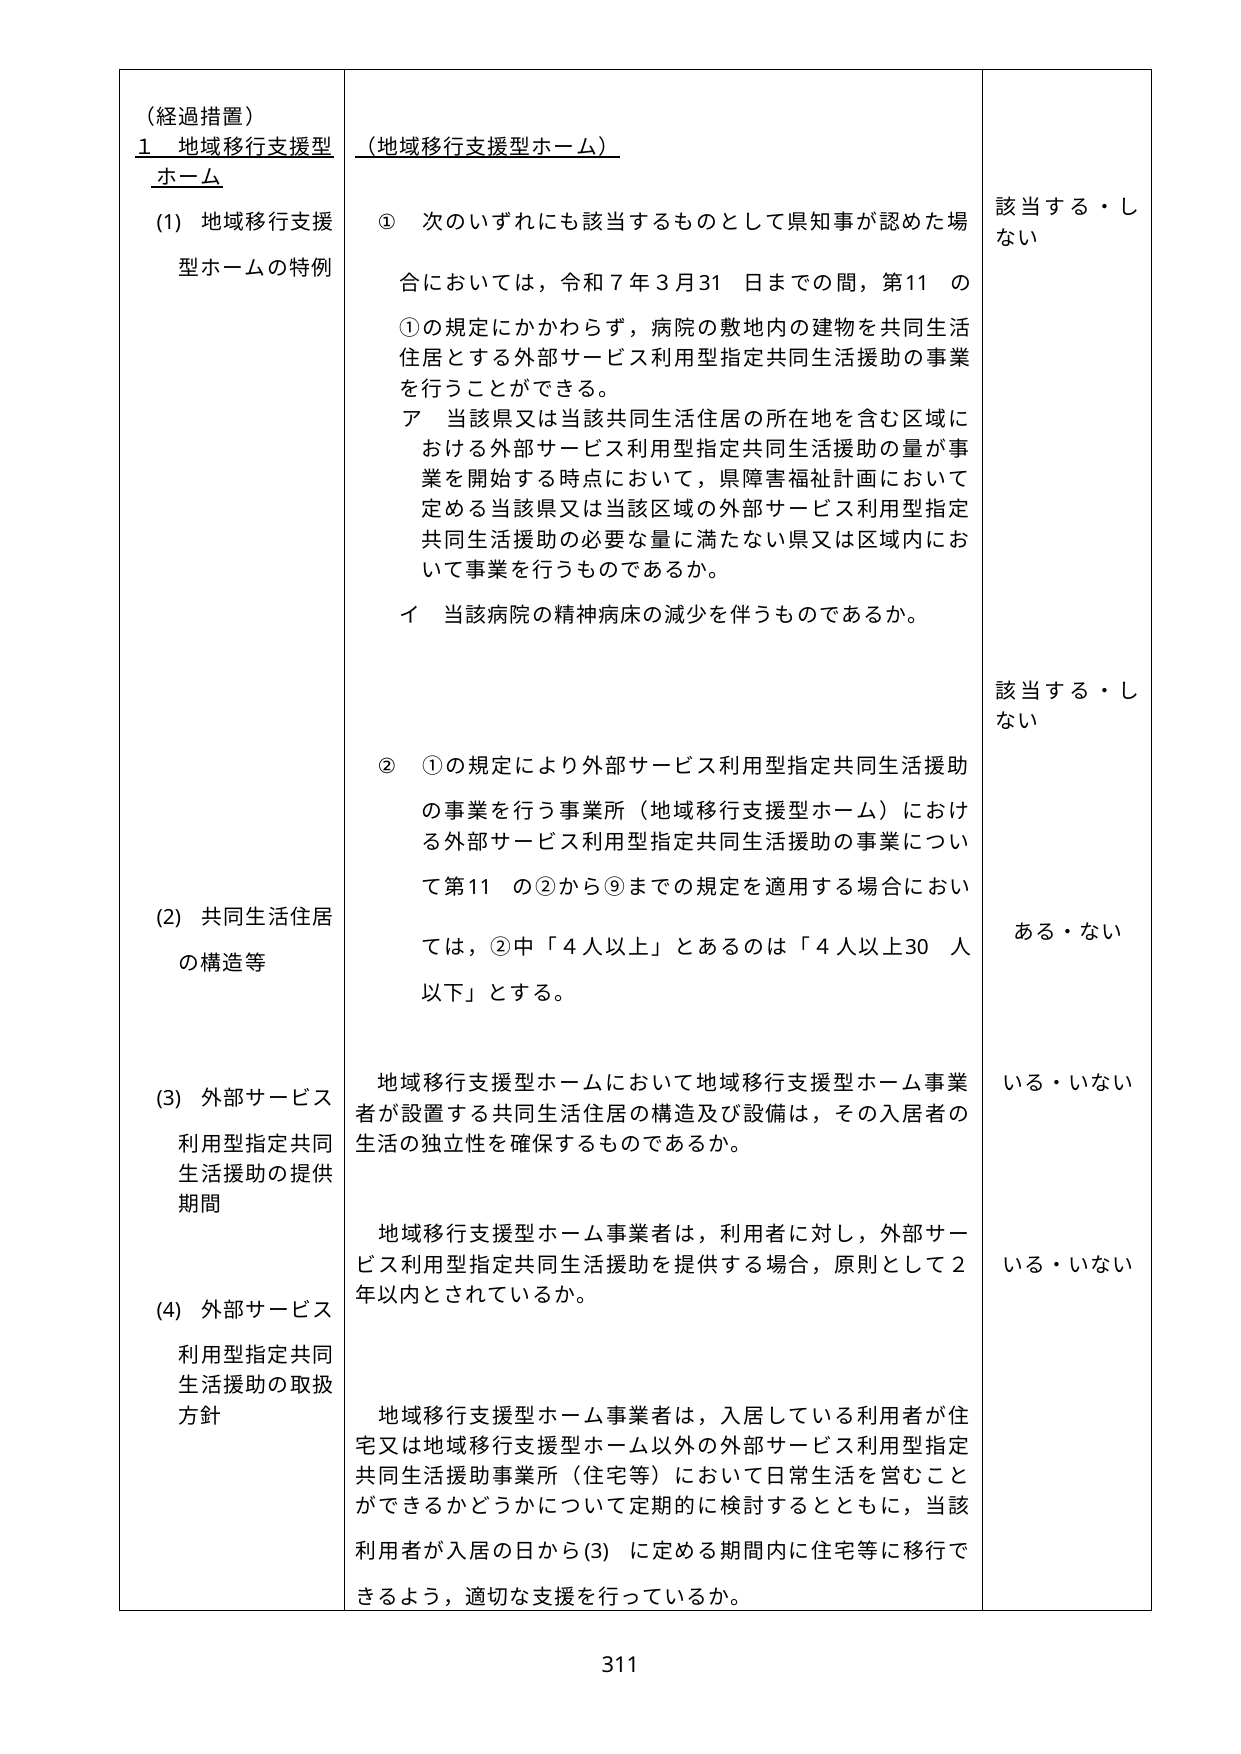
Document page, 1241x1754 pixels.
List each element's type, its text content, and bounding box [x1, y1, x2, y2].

table_cell 該当する・しない 該当する・しない ある・ない いる・いない いる・いない [983, 70, 1151, 1610]
table_cell （地域移行支援型ホーム） ① 次のいずれにも該当するものとして県知事が認めた場合においては，令和７年３月31日までの間，第11の①の規定にかかわらず，病院の敷地内の建物を共同生活住居とする外部サービス利用型指定共同生活援助の事業を行うことができる。 ア 当該県又は当該共同生活住居の所在地を含む区域における外部サービス利用型指定共同生活援助の量が事業を開始する時点において，県障害福祉計画において定める当該県又は当該区域の外部サービス利用型指定共同生活援助の必要な量に満たない県又は区域内において事業を行うものであるか。 イ 当該病院の精神病床の減少を伴うものであるか。 ② ①の規定により外部サービス利用型指定共同生活援助の事業を行う事業所（地域移行支援型ホーム）における外部サービス利用型指定共同生活援助の事業について第11の②から⑨までの規定を適用する場合においては，②中「４人以上」とあるのは「４人以上30人以下」とする。 地域移行支援型ホームにおいて地域移行支援型ホーム事業者が設置する共同生活住居の構造及び設備は，その入居者の生活の独立性を確保するものであるか。 地域移行支援型ホーム事業者は，利用者に対し，外部サービス利用型指定共同生活援助を提供する場合，原則として２年以内とされているか。 地域移行支援型ホーム事業者は，入居している利用者が住宅又は地域移行支援型ホーム以外の外部サービス利用型指定共同生活援助事業所（住宅等）において日常生活を営むことができるかどうかについて定期的に検討するとともに，当該利用者が入居の日から(3)に定める期間内に住宅等に移行できるよう，適切な支援を行っているか。 [345, 70, 982, 1610]
table_cell （経過措置） １ 地域移行支援型ホーム (1) 地域移行支援型ホームの特例 (2) 共同生活住居の構造等 (3) 外部サービス利用型指定共同生活援助の提供期間 (4) 外部サービス利用型指定共同生活援助の取扱方針 [120, 70, 344, 1610]
